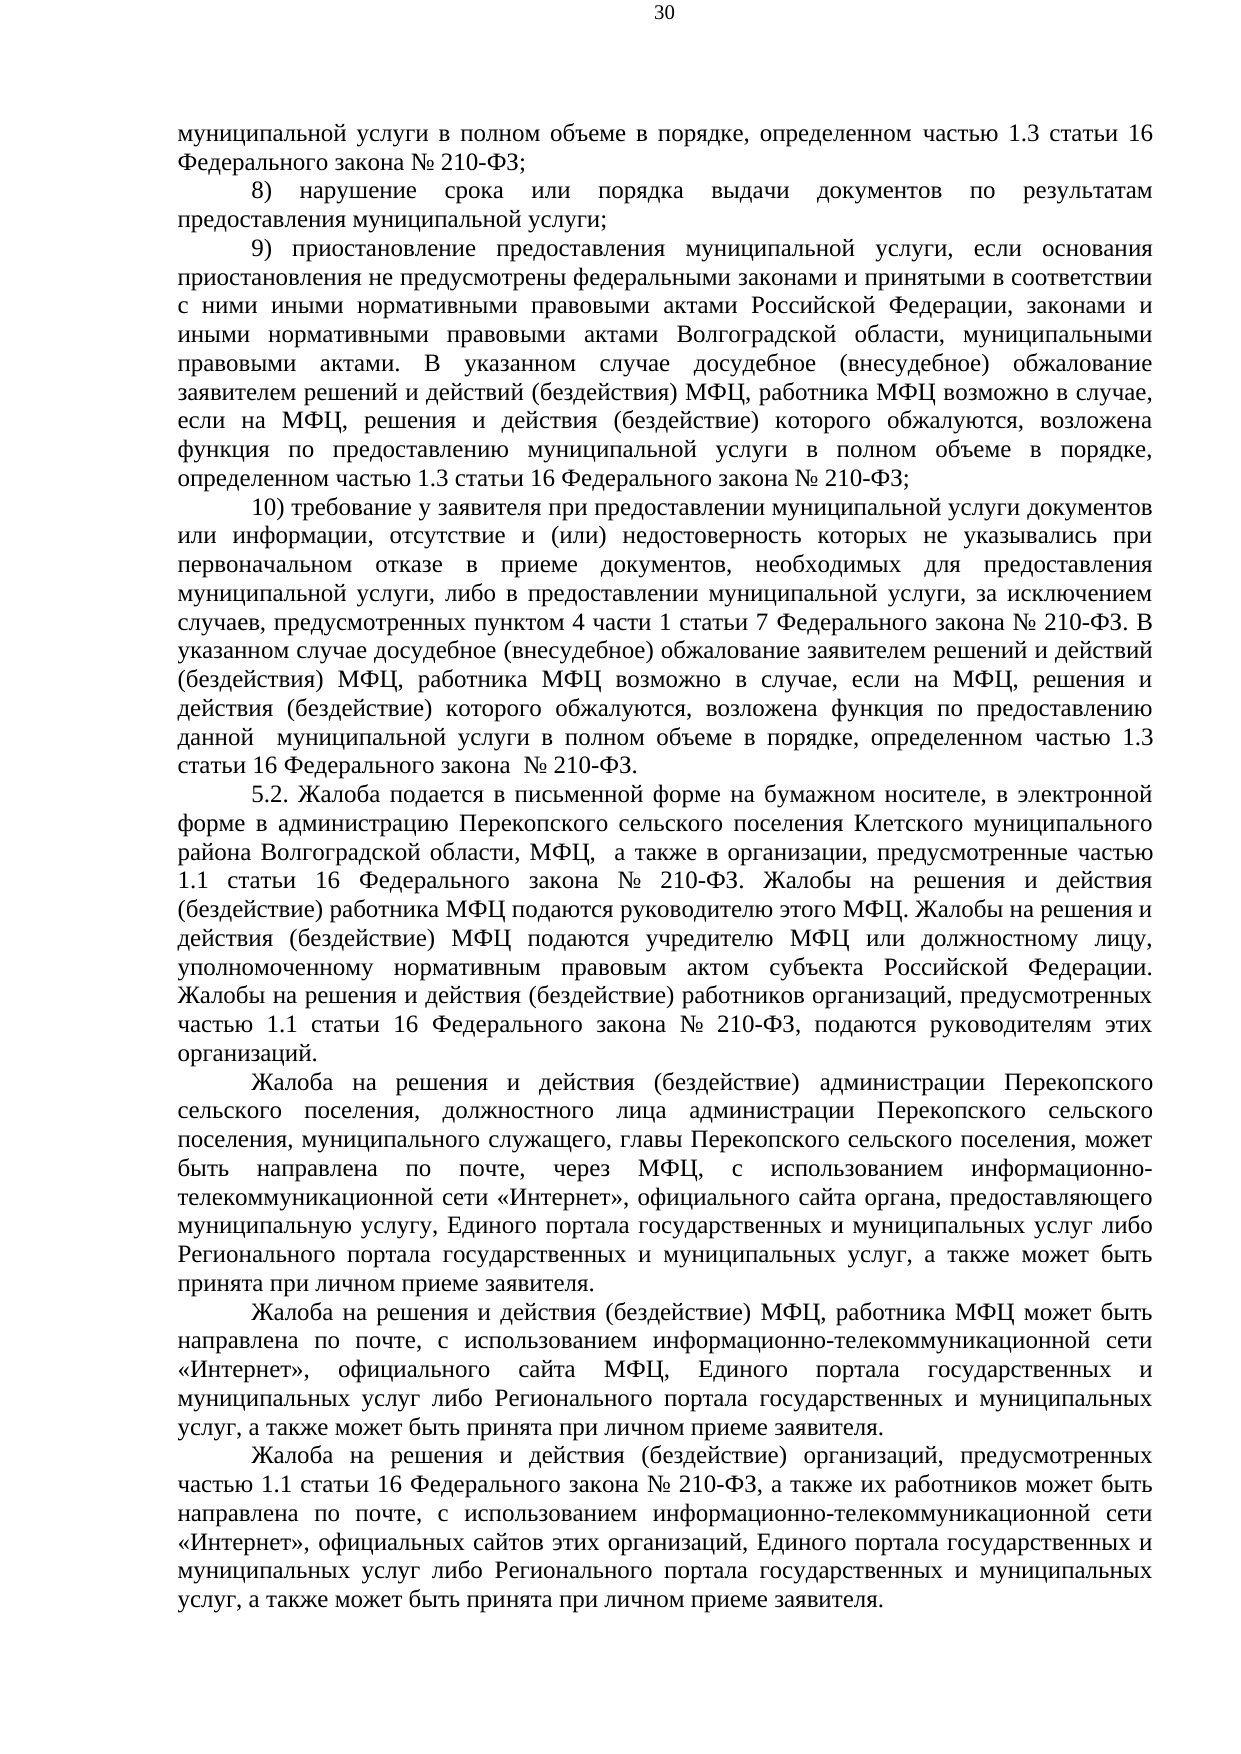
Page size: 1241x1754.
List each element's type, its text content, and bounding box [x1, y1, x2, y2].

text Жалоба на решения и действия (бездействие) администрации Перекопского сельского поселения, должностного лица администрации Перекопского сельского поселения, муниципального служащего, главы Перекопского сельского поселения, может быть направлена по почте, через МФЦ, с использованием информационно-телекоммуникационной сети «Интернет», официального сайта органа, предоставляющего муниципальную услугу, Единого портала государственных и муниципальных услуг либо Регионального портала государственных и муниципальных услуг, а также может быть принята при личном приеме заявителя. [177, 1067, 1153, 1297]
text 9) приостановление предоставления муниципальной услуги, если основания приостановления не предусмотрены федеральными законами и принятыми в соответствии с ними иными нормативными правовыми актами Российской Федерации, законами и иными нормативными правовыми актами Волгоградской области, муниципальными правовыми актами. В указанном случае досудебное (внесудебное) обжалование заявителем решений и действий (бездействия) МФЦ, работника МФЦ возможно в случае, если на МФЦ, решения и действия (бездействие) которого обжалуются, возложена функция по предоставлению муниципальной услуги в полном объеме в порядке, определенном частью 1.3 статьи 16 Федерального закона № 210-ФЗ; [177, 233, 1153, 492]
text Жалоба на решения и действия (бездействие) МФЦ, работника МФЦ может быть направлена по почте, с использованием информационно-телекоммуникационной сети «Интернет», официального сайта МФЦ, Единого портала государственных и муниципальных услуг либо Регионального портала государственных и муниципальных услуг, а также может быть принята при личном приеме заявителя. [177, 1297, 1153, 1441]
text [177, 118, 1153, 176]
text 8) нарушение срока или порядка выдачи документов по результатам предоставления муниципальной услуги; [177, 176, 1153, 233]
text 10) требование у заявителя при предоставлении муниципальной услуги документов или информации, отсутствие и (или) недостоверность которых не указывались при первоначальном отказе в приеме документов, необходимых для предоставления муниципальной услуги, либо в предоставлении муниципальной услуги, за исключением случаев, предусмотренных пунктом 4 части 1 статьи 7 Федерального закона № 210-ФЗ. В указанном случае досудебное (внесудебное) обжалование заявителем решений и действий (бездействия) МФЦ, работника МФЦ возможно в случае, если на МФЦ, решения и действия (бездействие) которого обжалуются, возложена функция по предоставлению данной муниципальной услуги в полном объеме в порядке, определенном частью 1.3 статьи 16 Федерального закона № 210-ФЗ. [177, 492, 1153, 779]
text Жалоба на решения и действия (бездействие) организаций, предусмотренных частью 1.1 статьи 16 Федерального закона № 210-ФЗ, а также их работников может быть направлена по почте, с использованием информационно-телекоммуникационной сети «Интернет», официальных сайтов этих организаций, Единого портала государственных и муниципальных услуг либо Регионального портала государственных и муниципальных услуг, а также может быть принята при личном приеме заявителя. [177, 1441, 1153, 1613]
text 5.2. Жалоба подается в письменной форме на бумажном носителе, в электронной форме в администрацию Перекопского сельского поселения Клетского муниципального района Волгоградской области, МФЦ, а также в организации, предусмотренные частью 1.1 статьи 16 Федерального закона № 210-ФЗ. Жалобы на решения и действия (бездействие) работника МФЦ подаются руководителю этого МФЦ. Жалобы на решения и действия (бездействие) МФЦ подаются учредителю МФЦ или должностному лицу, уполномоченному нормативным правовым актом субъекта Российской Федерации. Жалобы на решения и действия (бездействие) работников организаций, предусмотренных частью 1.1 статьи 16 Федерального закона № 210-ФЗ, подаются руководителям этих организаций. [177, 779, 1153, 1067]
